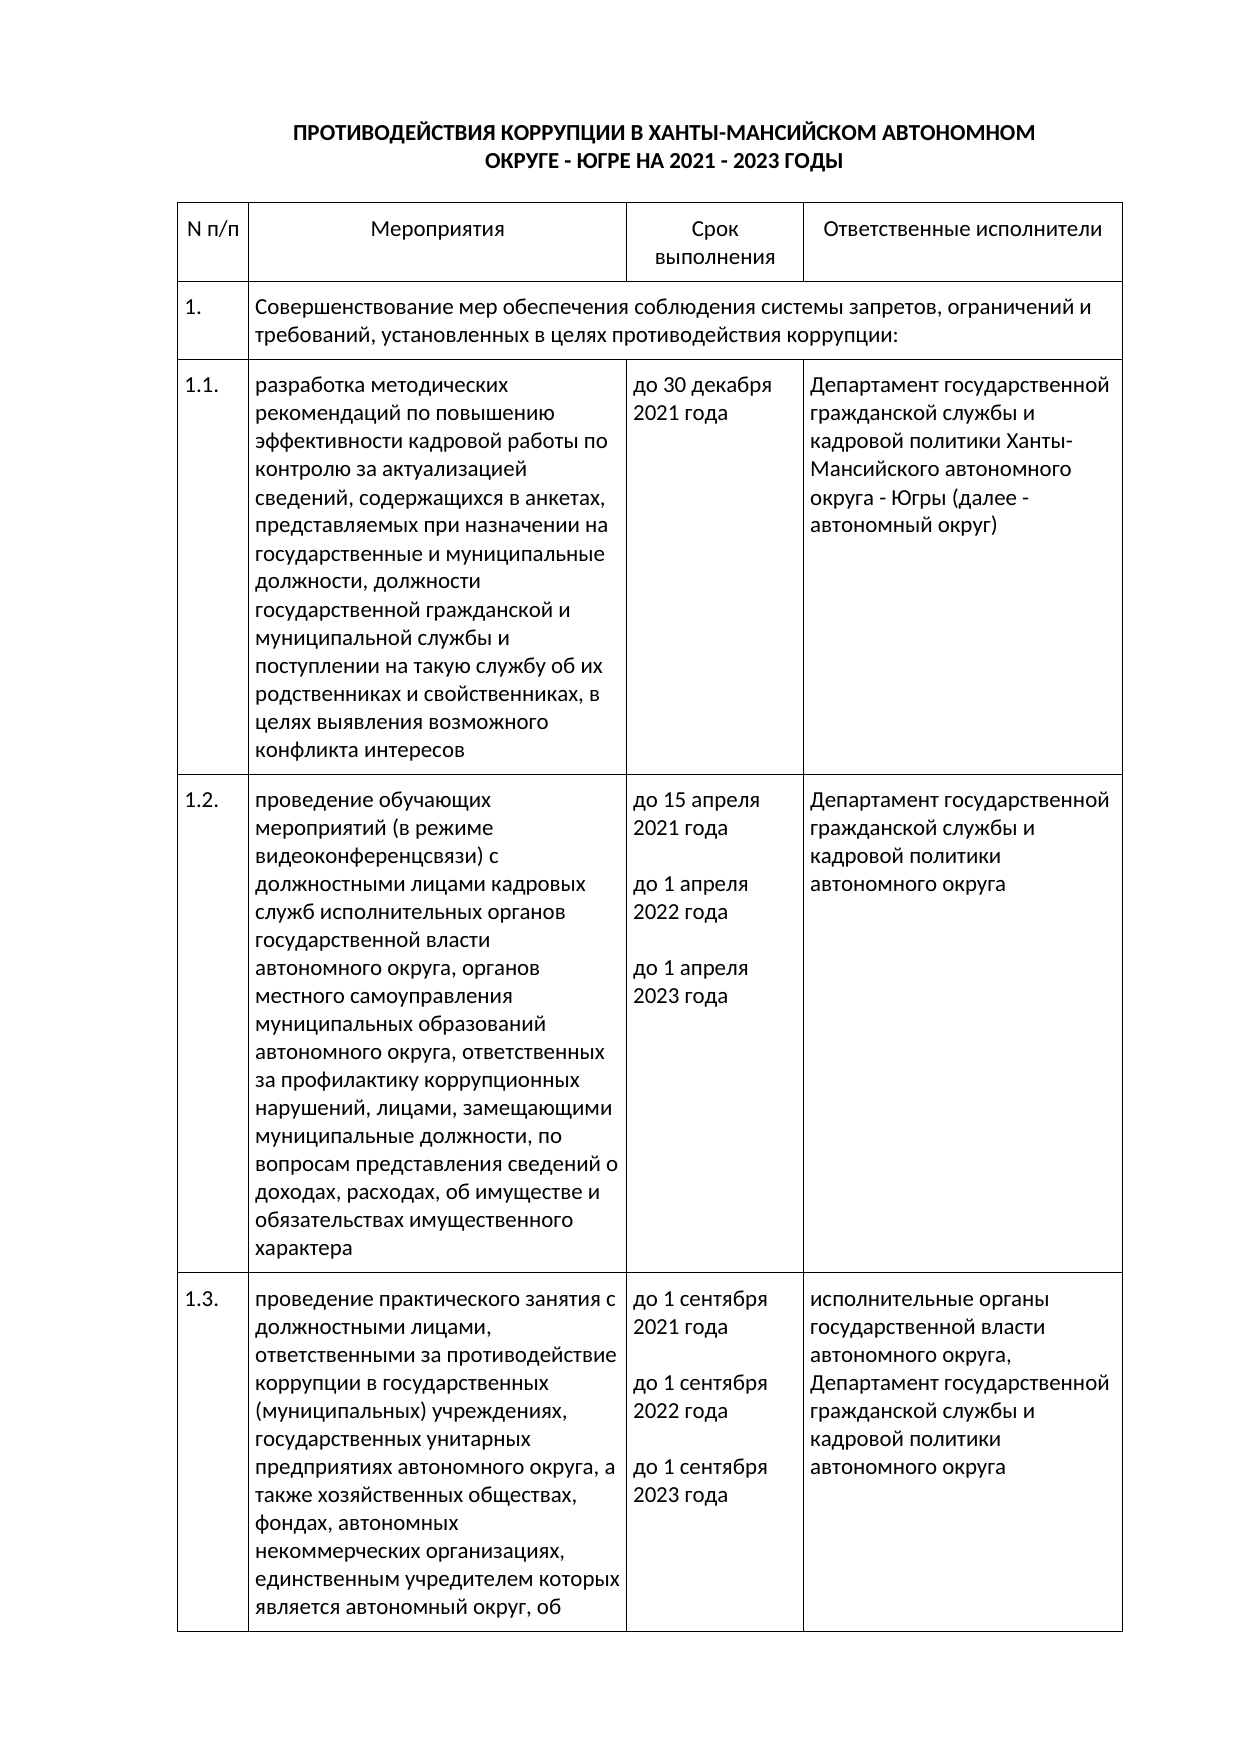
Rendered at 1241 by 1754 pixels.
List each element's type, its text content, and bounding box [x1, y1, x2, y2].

table_cell 1.3. [178, 1273, 248, 1631]
table_cell 1.2. [178, 775, 248, 1272]
table_header Мероприятия [249, 203, 626, 281]
table_cell Совершенствование мер обеспечения соблюдения системы запретов, ограничений и требований, установленных в целях противодействия коррупции: [249, 282, 1122, 359]
table_cell Департамент государственной гражданской службы и кадровой политики Ханты-Мансийского автономного округа - Югры (далее - автономный округ) [804, 360, 1122, 773]
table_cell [804, 1273, 1122, 1631]
table_cell 1.1. [178, 360, 248, 773]
table_cell до 30 декабря 2021 года [627, 360, 803, 773]
title ПРОТИВОДЕЙСТВИЯ КОРРУПЦИИ В ХАНТЫ-МАНСИЙСКОМ АВТОНОМНОМ [177, 118, 1152, 146]
table_header Ответственные исполнители [804, 203, 1122, 281]
table_header Срок выполнения [627, 203, 803, 281]
table_cell проведение обучающих мероприятий (в режиме видеоконференцсвязи) с должностными лицами кадровых служб исполнительных органов государственной власти автономного округа, органов местного самоуправления муниципальных образований автономного округа, ответственных за профилактику коррупционных нарушений, лицами, замещающими муниципальные должности, по вопросам представления сведений о доходах, расходах, об имуществе и обязательствах имущественного характера [249, 775, 626, 1272]
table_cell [627, 1273, 803, 1631]
title ОКРУГЕ - ЮГРЕ НА 2021 - 2023 ГОДЫ [177, 146, 1152, 174]
table_cell разработка методических рекомендаций по повышению эффективности кадровой работы по контролю за актуализацией сведений, содержащихся в анкетах, представляемых при назначении на государственные и муниципальные должности, должности государственной гражданской и муниципальной службы и поступлении на такую службу об их родственниках и свойственниках, в целях выявления возможного конфликта интересов [249, 360, 626, 773]
table_cell до 15 апреля 2021 года до 1 апреля 2022 года до 1 апреля 2023 года [627, 775, 803, 1272]
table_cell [249, 1273, 626, 1631]
table_cell 1. [178, 282, 248, 359]
table_header N п/п [178, 203, 248, 281]
table_cell Департамент государственной гражданской службы и кадровой политики автономного округа [804, 775, 1122, 1272]
